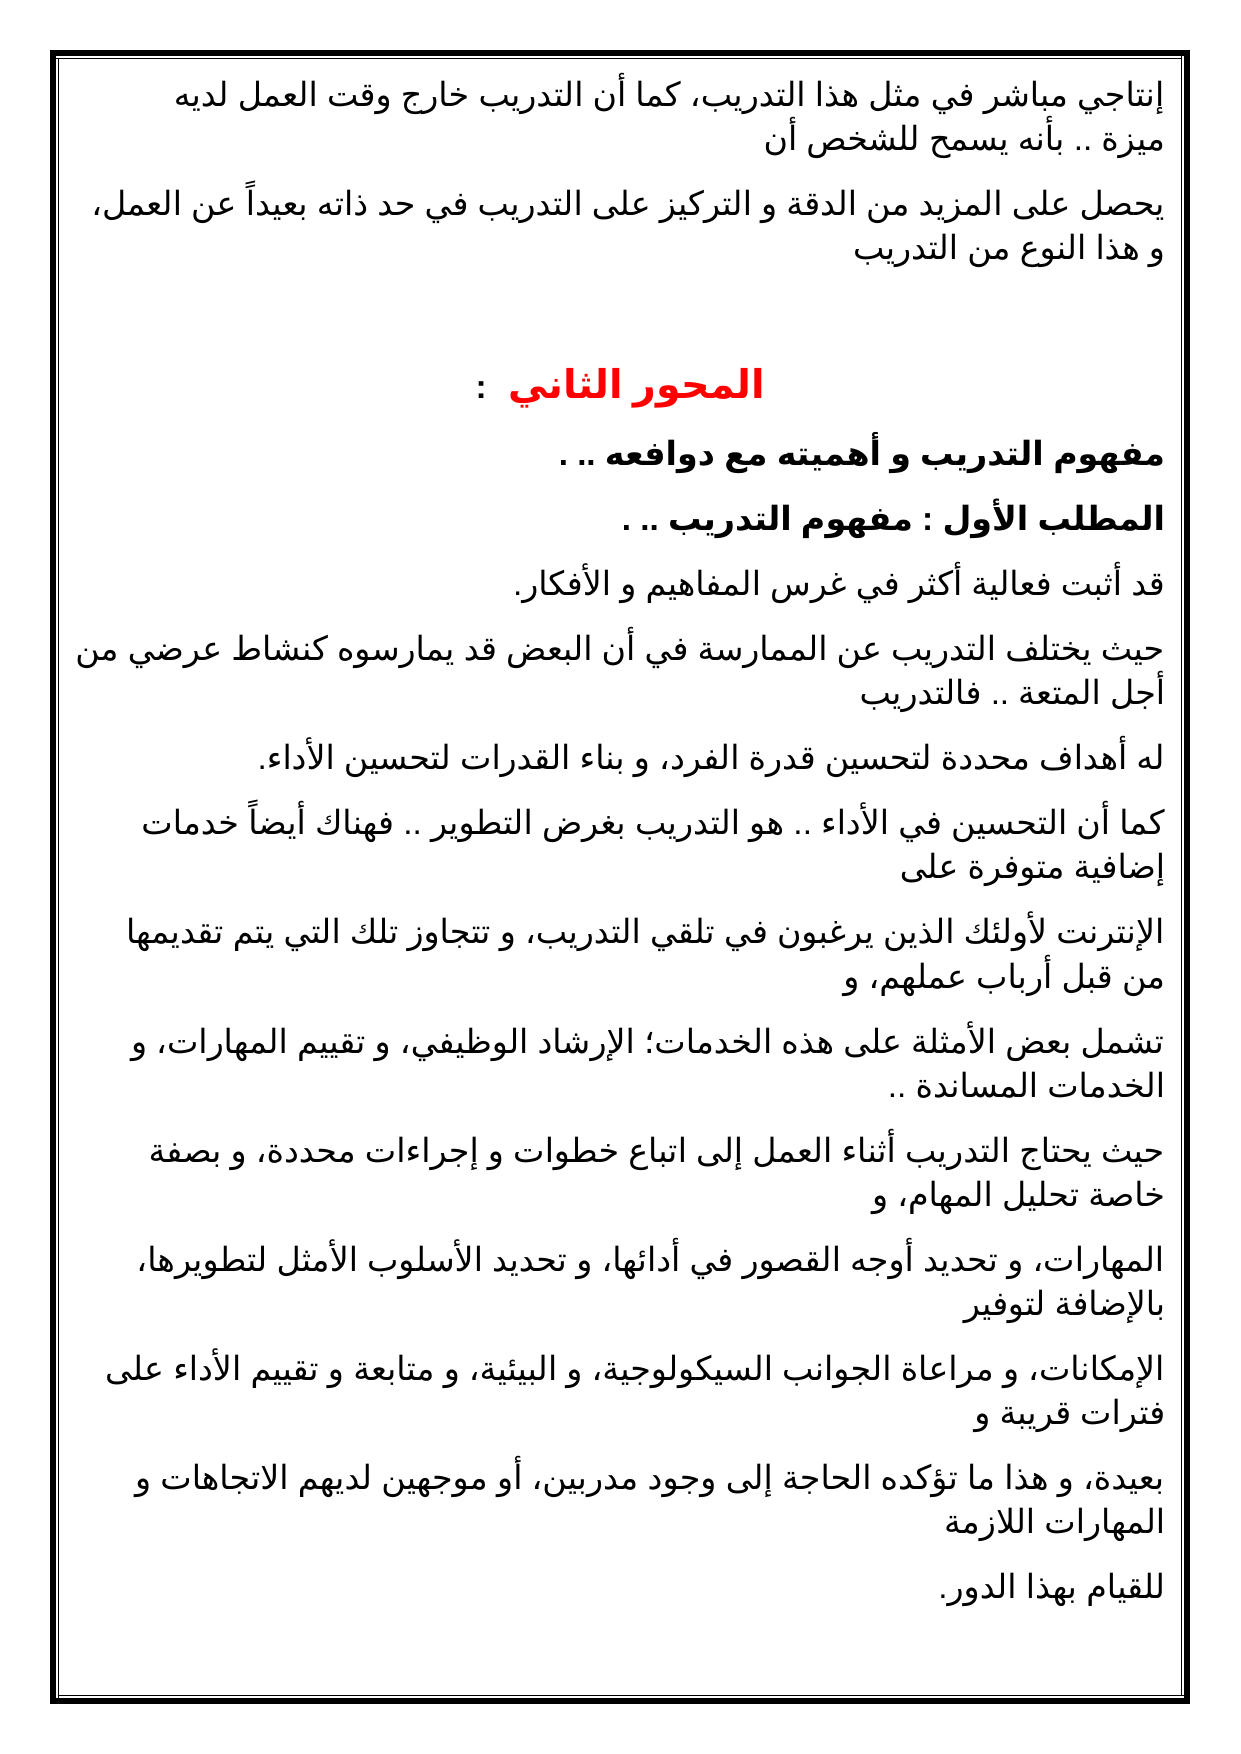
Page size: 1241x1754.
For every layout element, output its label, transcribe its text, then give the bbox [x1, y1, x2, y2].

text الإنترنت لأولئك الذين يرغبون في تلقي التدريب، و تتجاوز تلك التي يتم تقديمها من قبل أرباب عملهم، و [75, 912, 1165, 995]
text حيث يحتاج التدريب أثناء العمل إلى اتباع خطوات و إجراءات محددة، و بصفة خاصة تحليل المهام، و [75, 1131, 1165, 1213]
text الإمكانات، و مراعاة الجوانب السيكولوجية، و البيئية، و متابعة و تقييم الأداء على فترات قريبة و [75, 1349, 1165, 1432]
text بعيدة، و هذا ما تؤكده الحاجة إلى وجود مدربين، أو موجهين لديهم الاتجاهات و المهارات اللازمة [75, 1458, 1165, 1541]
text مفهوم التدريب و أهميته مع دوافعه .. . [75, 434, 1165, 473]
text تشمل بعض الأمثلة على هذه الخدمات؛ الإرشاد الوظيفي، و تقييم المهارات، و الخدمات المساندة .. [75, 1022, 1165, 1104]
text المهارات، و تحديد أوجه القصور في أدائها، و تحديد الأسلوب الأمثل لتطويرها، بالإضافة لتوفير [75, 1240, 1165, 1323]
text حيث يختلف التدريب عن الممارسة في أن البعض قد يمارسوه كنشاط عرضي من أجل المتعة .. فالتدريب [75, 629, 1165, 712]
text المحور الثاني : [75, 361, 1165, 407]
text المطلب الأول : مفهوم التدريب .. . [75, 499, 1165, 538]
text للقيام بهذا الدور. [75, 1567, 1165, 1606]
text يحصل على المزيد من الدقة و التركيز على التدريب في حد ذاته بعيداً عن العمل، و هذا النوع من التدريب [75, 184, 1165, 267]
text إنتاجي مباشر في مثل هذا التدريب، كما أن التدريب خارج وقت العمل لديه ميزة .. بأنه يسمح للشخص أن [75, 75, 1165, 158]
text كما أن التحسين في الأداء .. هو التدريب بغرض التطوير .. فهناك أيضاً خدمات إضافية متوفرة على [75, 803, 1165, 886]
text له أهداف محددة لتحسين قدرة الفرد، و بناء القدرات لتحسين الأداء. [75, 738, 1165, 777]
text قد أثبت فعالية أكثر في غرس المفاهيم و الأفكار. [75, 564, 1165, 603]
